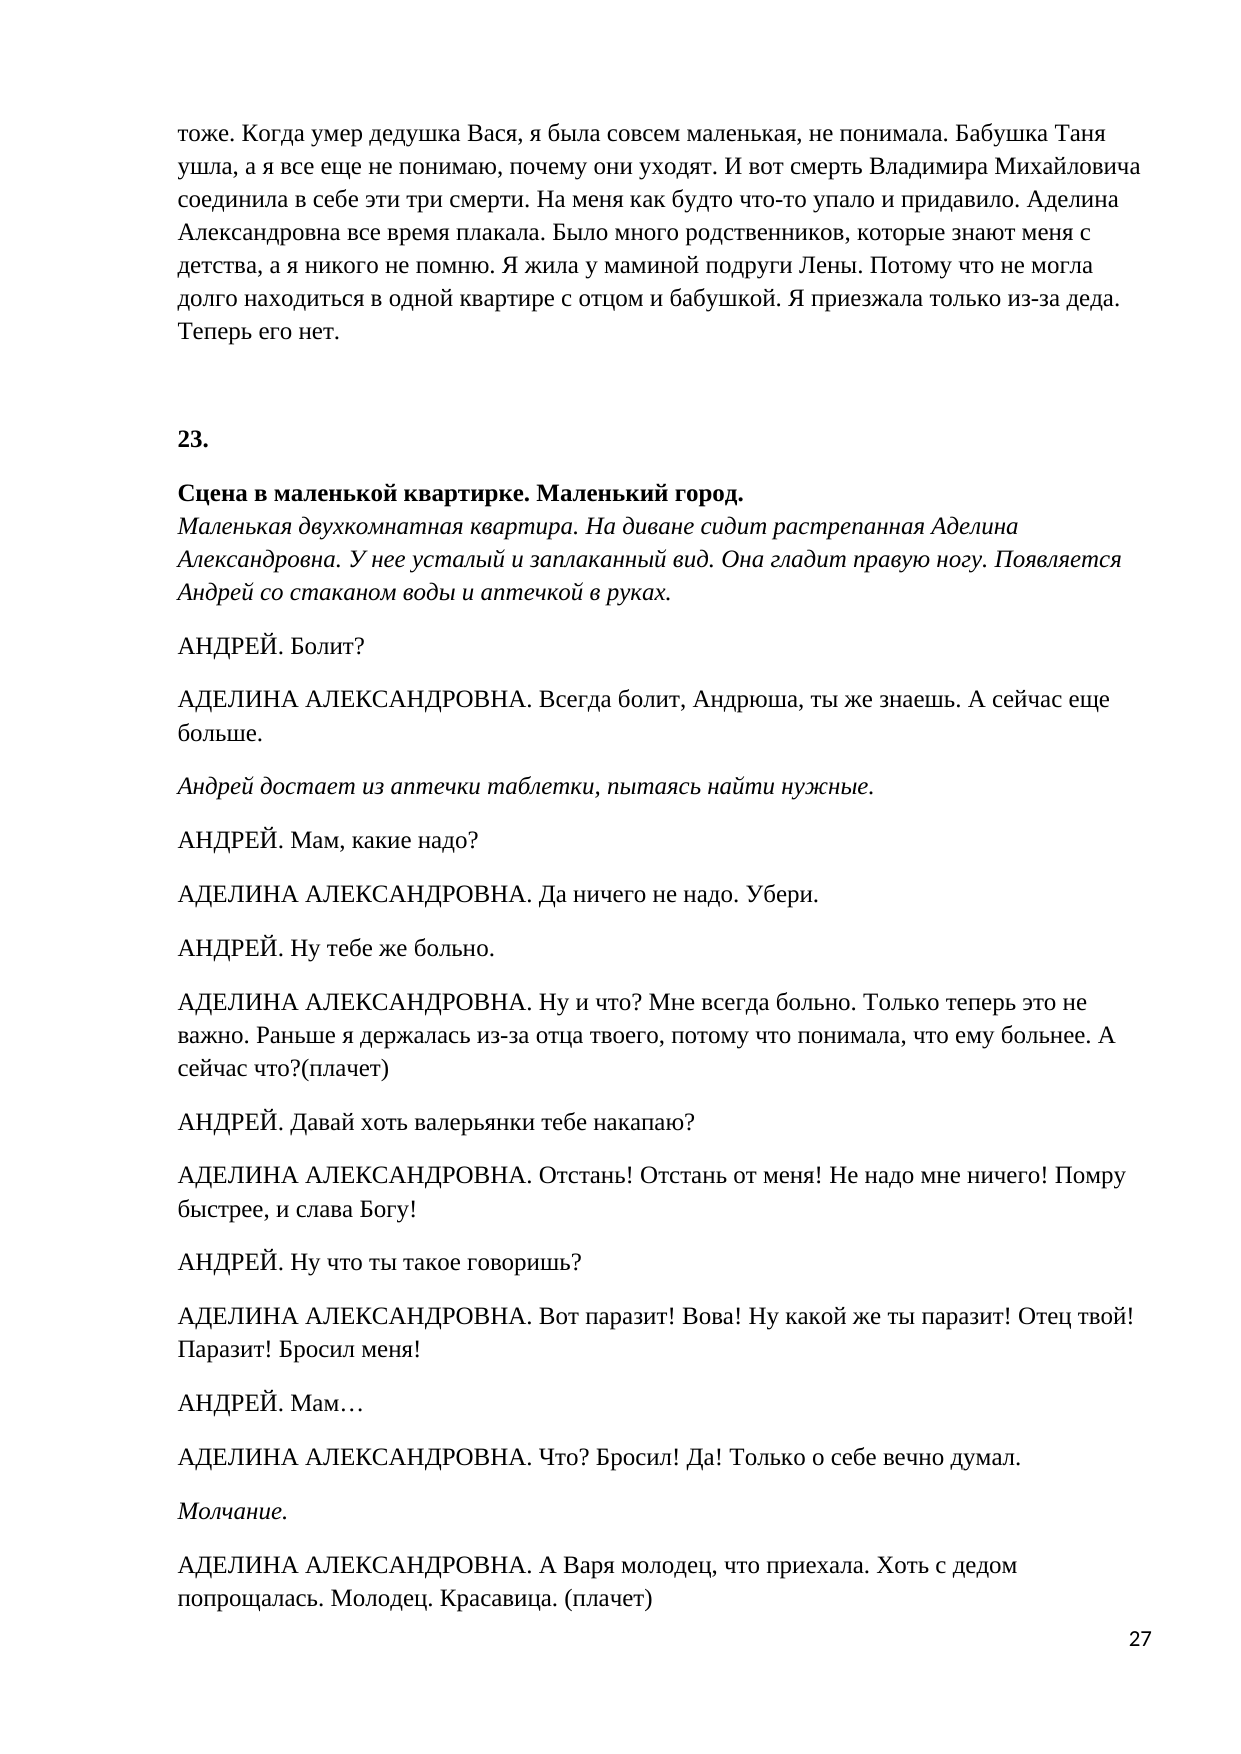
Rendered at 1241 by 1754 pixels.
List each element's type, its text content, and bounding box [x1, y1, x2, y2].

text АНДРЕЙ. Болит? [177, 631, 1152, 659]
text АНДРЕЙ. Ну тебе же больно. [177, 933, 1152, 962]
text АНДРЕЙ. Ну что ты такое говоришь? [177, 1247, 1152, 1276]
text АНДРЕЙ. Мам, какие надо? [177, 825, 1152, 854]
text Молчание. [177, 1496, 1152, 1525]
text 23. [177, 424, 1152, 453]
text АНДРЕЙ. Мам… [177, 1388, 1152, 1417]
text АДЕЛИНА АЛЕКСАНДРОВНА. Вот паразит! Вова! Ну какой же ты паразит! Отец твой! Паразит! Бросил меня! [177, 1301, 1152, 1363]
text АДЕЛИНА АЛЕКСАНДРОВНА. Всегда болит, Андрюша, ты же знаешь. А сейчас еще больше. [177, 684, 1152, 746]
text АДЕЛИНА АЛЕКСАНДРОВНА. Что? Бросил! Да! Только о себе вечно думал. [177, 1442, 1152, 1471]
text АДЕЛИНА АЛЕКСАНДРОВНА. Отстань! Отстань от меня! Не надо мне ничего! Помру быстрее, и слава Богу! [177, 1161, 1152, 1222]
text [177, 118, 1152, 345]
text АДЕЛИНА АЛЕКСАНДРОВНА. Ну и что? Мне всегда больно. Только теперь это не важно. Раньше я держалась из-за отца твоего, потому что понимала, что ему больнее. А сейчас что?(плачет) [177, 987, 1152, 1082]
text Сцена в маленькой квартирке. Маленький город. Маленькая двухкомнатная квартира. На диване сидит растрепанная Аделина Александровна. У нее усталый и заплаканный вид. Она гладит правую ногу. Появляется Андрей со стаканом воды и аптечкой в руках. [177, 478, 1152, 606]
text Андрей достает из аптечки таблетки, пытаясь найти нужные. [177, 771, 1152, 800]
text АДЕЛИНА АЛЕКСАНДРОВНА. А Варя молодец, что приехала. Хоть с дедом попрощалась. Молодец. Красавица. (плачет) [177, 1550, 1152, 1612]
text АНДРЕЙ. Давай хоть валерьянки тебе накапаю? [177, 1107, 1152, 1136]
text АДЕЛИНА АЛЕКСАНДРОВНА. Да ничего не надо. Убери. [177, 879, 1152, 908]
